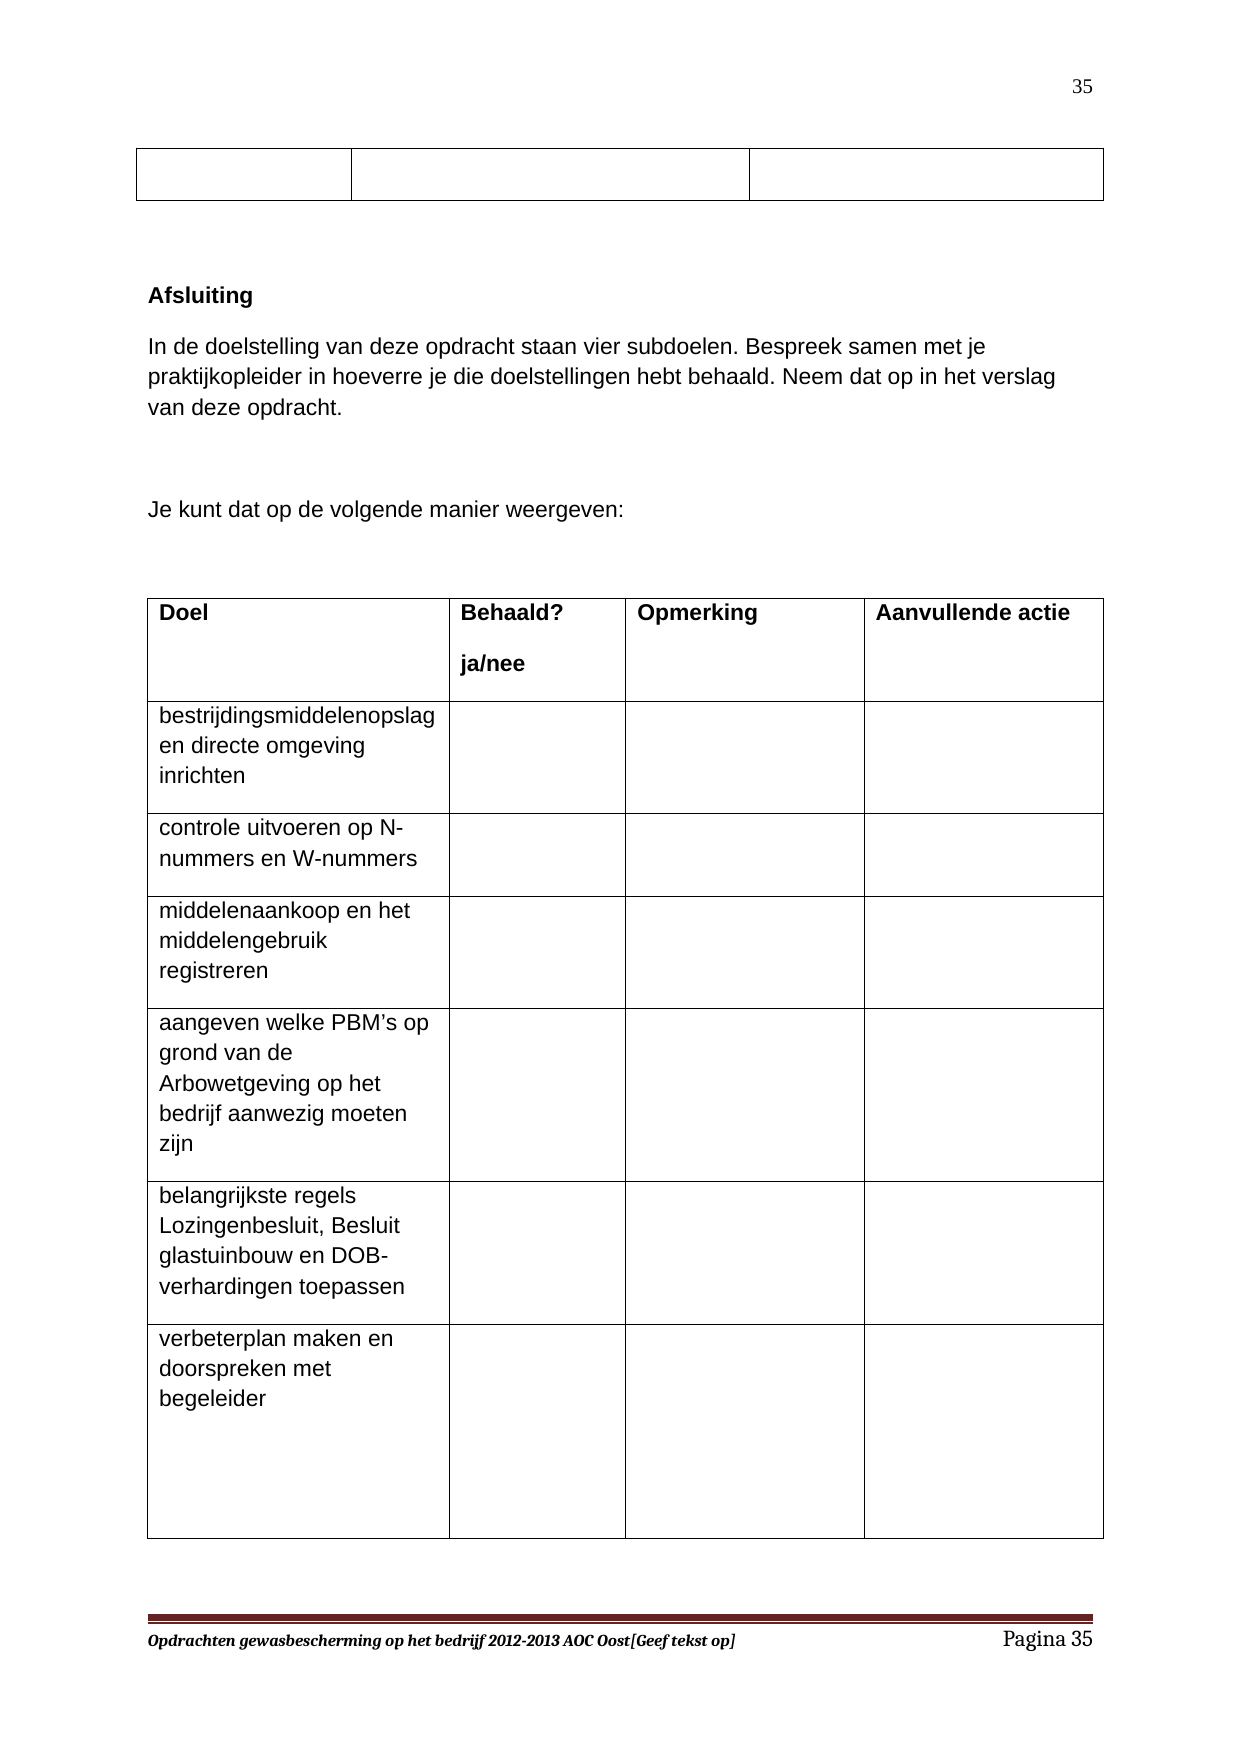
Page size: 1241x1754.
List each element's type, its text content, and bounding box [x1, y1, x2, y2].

table_cell [626, 1009, 864, 1181]
table_cell [626, 897, 864, 1008]
table_cell [865, 702, 1103, 813]
table_header Opmerking [626, 599, 864, 701]
table_cell [626, 1182, 864, 1324]
table_cell middelenaankoop en het middelengebruik registreren [148, 897, 449, 1008]
text In de doelstelling van deze opdracht staan vier subdoelen. Bespreek samen met je praktijkopleider in hoeverre je die doelstellingen hebt behaald. Neem dat op in het verslag van deze opdracht. [148, 333, 1093, 420]
table_cell [626, 1325, 864, 1538]
table_cell controle uitvoeren op N-nummers en W-nummers [148, 814, 449, 896]
table_cell verbeterplan maken en doorspreken met begeleider [148, 1325, 449, 1538]
table_cell [750, 149, 1103, 200]
table_cell [865, 1182, 1103, 1324]
table_cell [626, 702, 864, 813]
table_cell [137, 149, 351, 200]
table_cell [865, 1009, 1103, 1181]
table_cell [450, 1182, 625, 1324]
table_cell bestrijdingsmiddelenopslag en directe omgeving inrichten [148, 702, 449, 813]
table_cell [450, 702, 625, 813]
table_cell [865, 814, 1103, 896]
table_cell [450, 1325, 625, 1538]
table_cell [352, 149, 749, 200]
text Afsluiting [148, 252, 1093, 308]
table_cell belangrijkste regels Lozingenbesluit, Besluit glastuinbouw en DOB-verhardingen toepassen [148, 1182, 449, 1324]
table_cell [450, 814, 625, 896]
table_cell [450, 897, 625, 1008]
table_cell [865, 897, 1103, 1008]
table_cell [865, 1325, 1103, 1538]
table_header Doel [148, 599, 449, 701]
text Je kunt dat op de volgende manier weergeven: [148, 496, 1093, 522]
table_cell aangeven welke PBM’s op grond van de Arbowetgeving op het bedrijf aanwezig moeten zijn [148, 1009, 449, 1181]
table_cell [450, 1009, 625, 1181]
table_header Behaald? ja/nee [450, 599, 625, 701]
table_cell [626, 814, 864, 896]
table_header Aanvullende actie [865, 599, 1103, 701]
